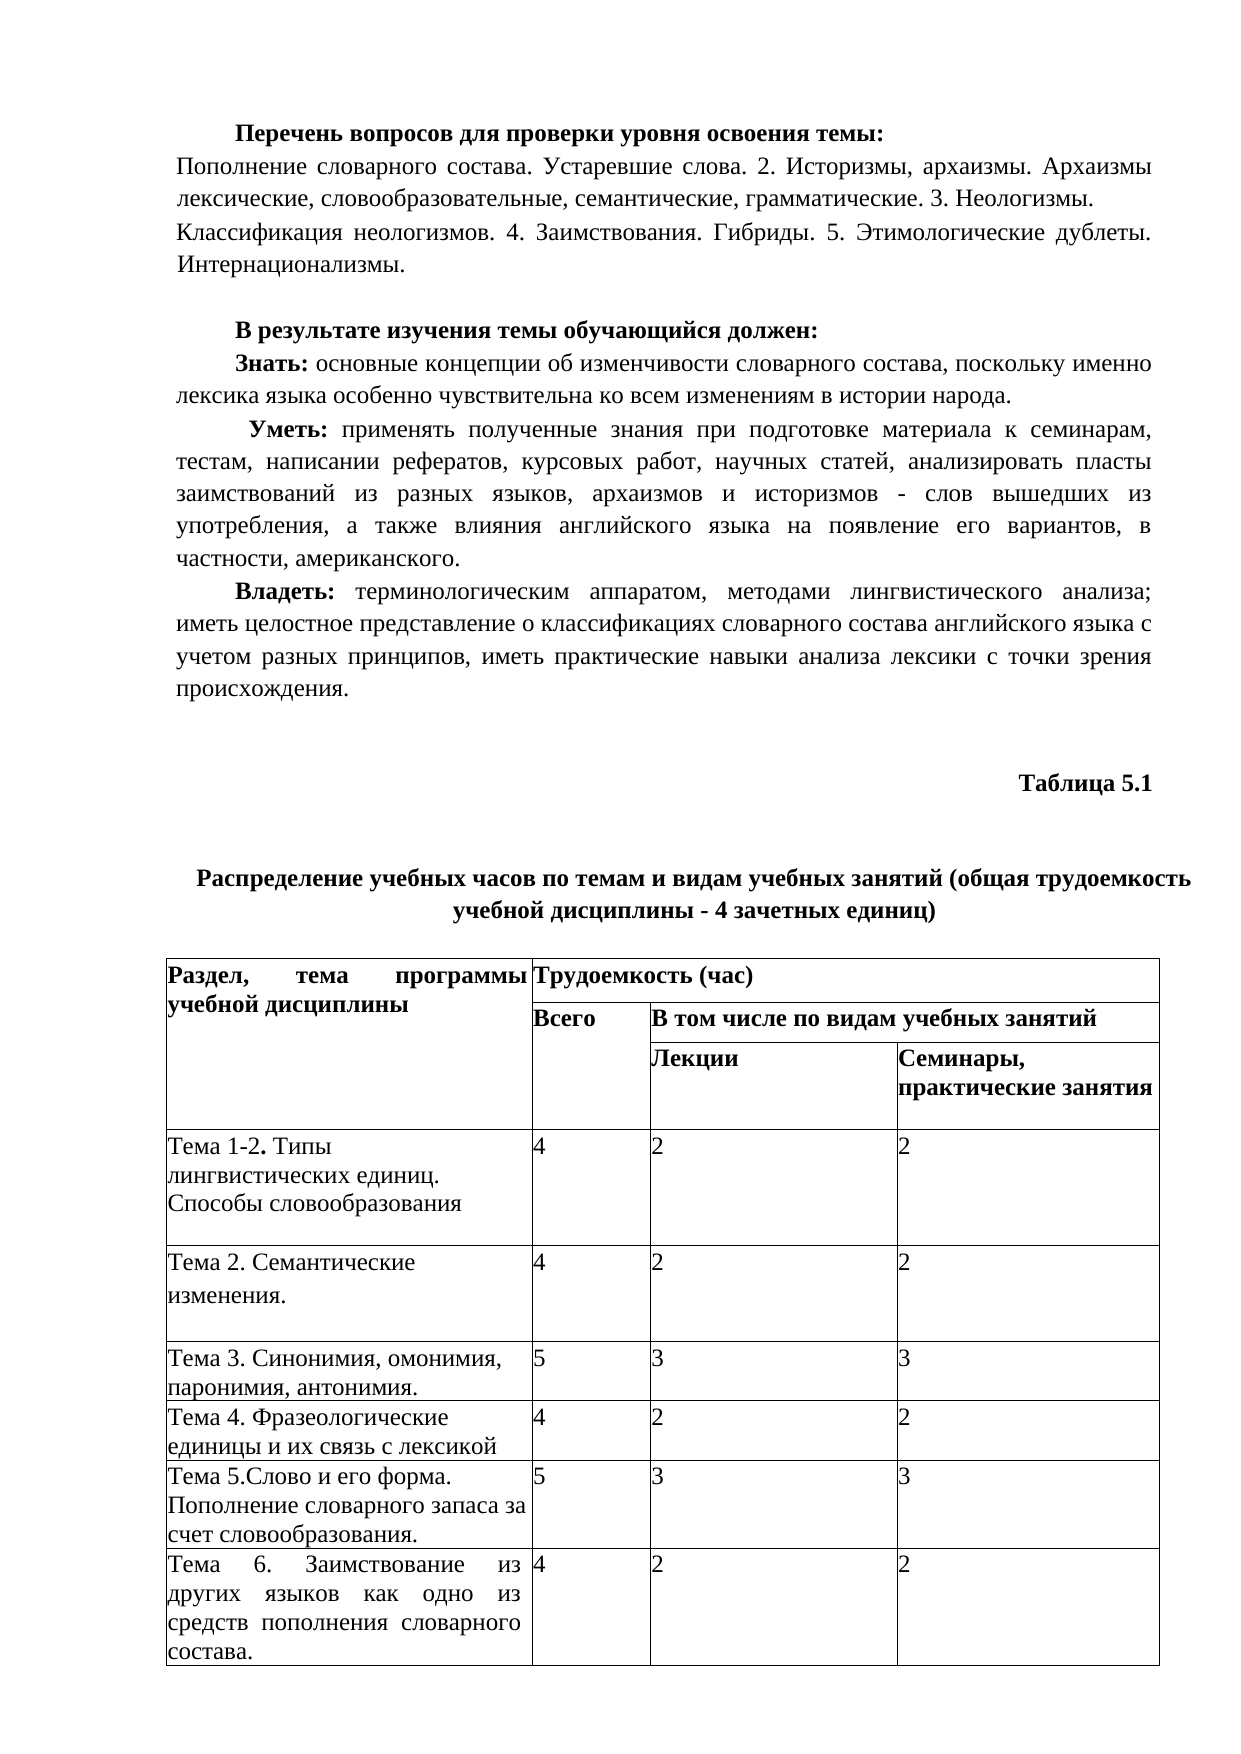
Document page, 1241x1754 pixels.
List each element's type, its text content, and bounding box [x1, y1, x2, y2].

text Пополнение словарного состава. Устаревшие слова. 2. Историзмы, архаизмы. Архаизмы лексические, словообразовательные, семантические, грамматические. 3. Неологизмы. [176, 151, 1152, 212]
table_cell 3 [651, 1342, 897, 1400]
text Перечень вопросов для проверки уровня освоения темы: [235, 118, 1153, 147]
table_cell 3 [651, 1461, 897, 1548]
table_cell 2 [651, 1401, 897, 1460]
text Уметь: применять полученные знания при подготовке материала к семинарам, тестам, написании рефератов, курсовых работ, научных статей, анализировать пласты заимствований из разных языков, архаизмов и историзмов - слов вышедших из употребления, а также влияния английского языка на появление его вариантов, в частности, американского. [176, 414, 1152, 572]
table_cell 5 [533, 1461, 650, 1548]
table_cell Семинары, практические занятия [898, 1043, 1159, 1129]
text Таблица 5.1 [177, 768, 1153, 797]
table_cell 4 [533, 1246, 650, 1341]
table_cell 5 [533, 1342, 650, 1400]
table_cell 3 [898, 1461, 1159, 1548]
table_header Раздел, тема программы учебной дисциплины [167, 959, 532, 1129]
table_cell 4 [533, 1401, 650, 1460]
table_cell 2 [898, 1401, 1159, 1460]
table_cell 2 [651, 1130, 897, 1245]
table_cell 2 [651, 1246, 897, 1341]
table_cell 4 [533, 1130, 650, 1245]
text Владеть: терминологическим аппаратом, методами лингвистического анализа; иметь целостное представление о классификациях словарного состава английского языка с учетом разных принципов, иметь практические навыки анализа лексики с точки зрения происхождения. [176, 576, 1152, 702]
subtitle Распределение учебных часов по темам и видам учебных занятий (общая трудоемкость учебной дисциплины - 4 зачетных единиц) [186, 863, 1202, 924]
table_cell Всего [533, 1003, 650, 1129]
table_cell Тема 6. Заимствование из других языков как одно из средств пополнения словарного состава. [167, 1549, 532, 1664]
text В результате изучения темы обучающийся должен: [235, 315, 1153, 344]
table_cell Тема 1-2. Типы лингвистических единиц. Способы словообразования [167, 1130, 532, 1245]
table_cell 2 [898, 1549, 1159, 1664]
table_cell Лекции [651, 1043, 897, 1129]
table_cell 2 [651, 1549, 897, 1664]
table_cell Тема 2. Семантические изменения. [167, 1246, 532, 1341]
table_cell 2 [898, 1246, 1159, 1341]
table_cell 2 [898, 1130, 1159, 1245]
table_cell 3 [898, 1342, 1159, 1400]
text Классификация неологизмов. 4. Заимствования. Гибриды. 5. Этимологические дублеты. Интернационализмы. [176, 217, 1152, 278]
text Знать: основные концепции об изменчивости словарного состава, поскольку именно лексика языка особенно чувствительна ко всем изменениям в истории народа. [176, 348, 1152, 409]
table_cell Тема 5.Слово и его форма. Пополнение словарного запаса за счет словообразования. [167, 1461, 532, 1548]
table_cell В том числе по видам учебных занятий [651, 1003, 1159, 1042]
table_header Трудоемкость (час) [533, 959, 1159, 1002]
table_cell Тема 4. Фразеологические единицы и их связь с лексикой [167, 1401, 532, 1460]
table_cell 4 [533, 1549, 650, 1664]
table_cell Тема 3. Синонимия, омонимия, паронимия, антонимия. [167, 1342, 532, 1400]
